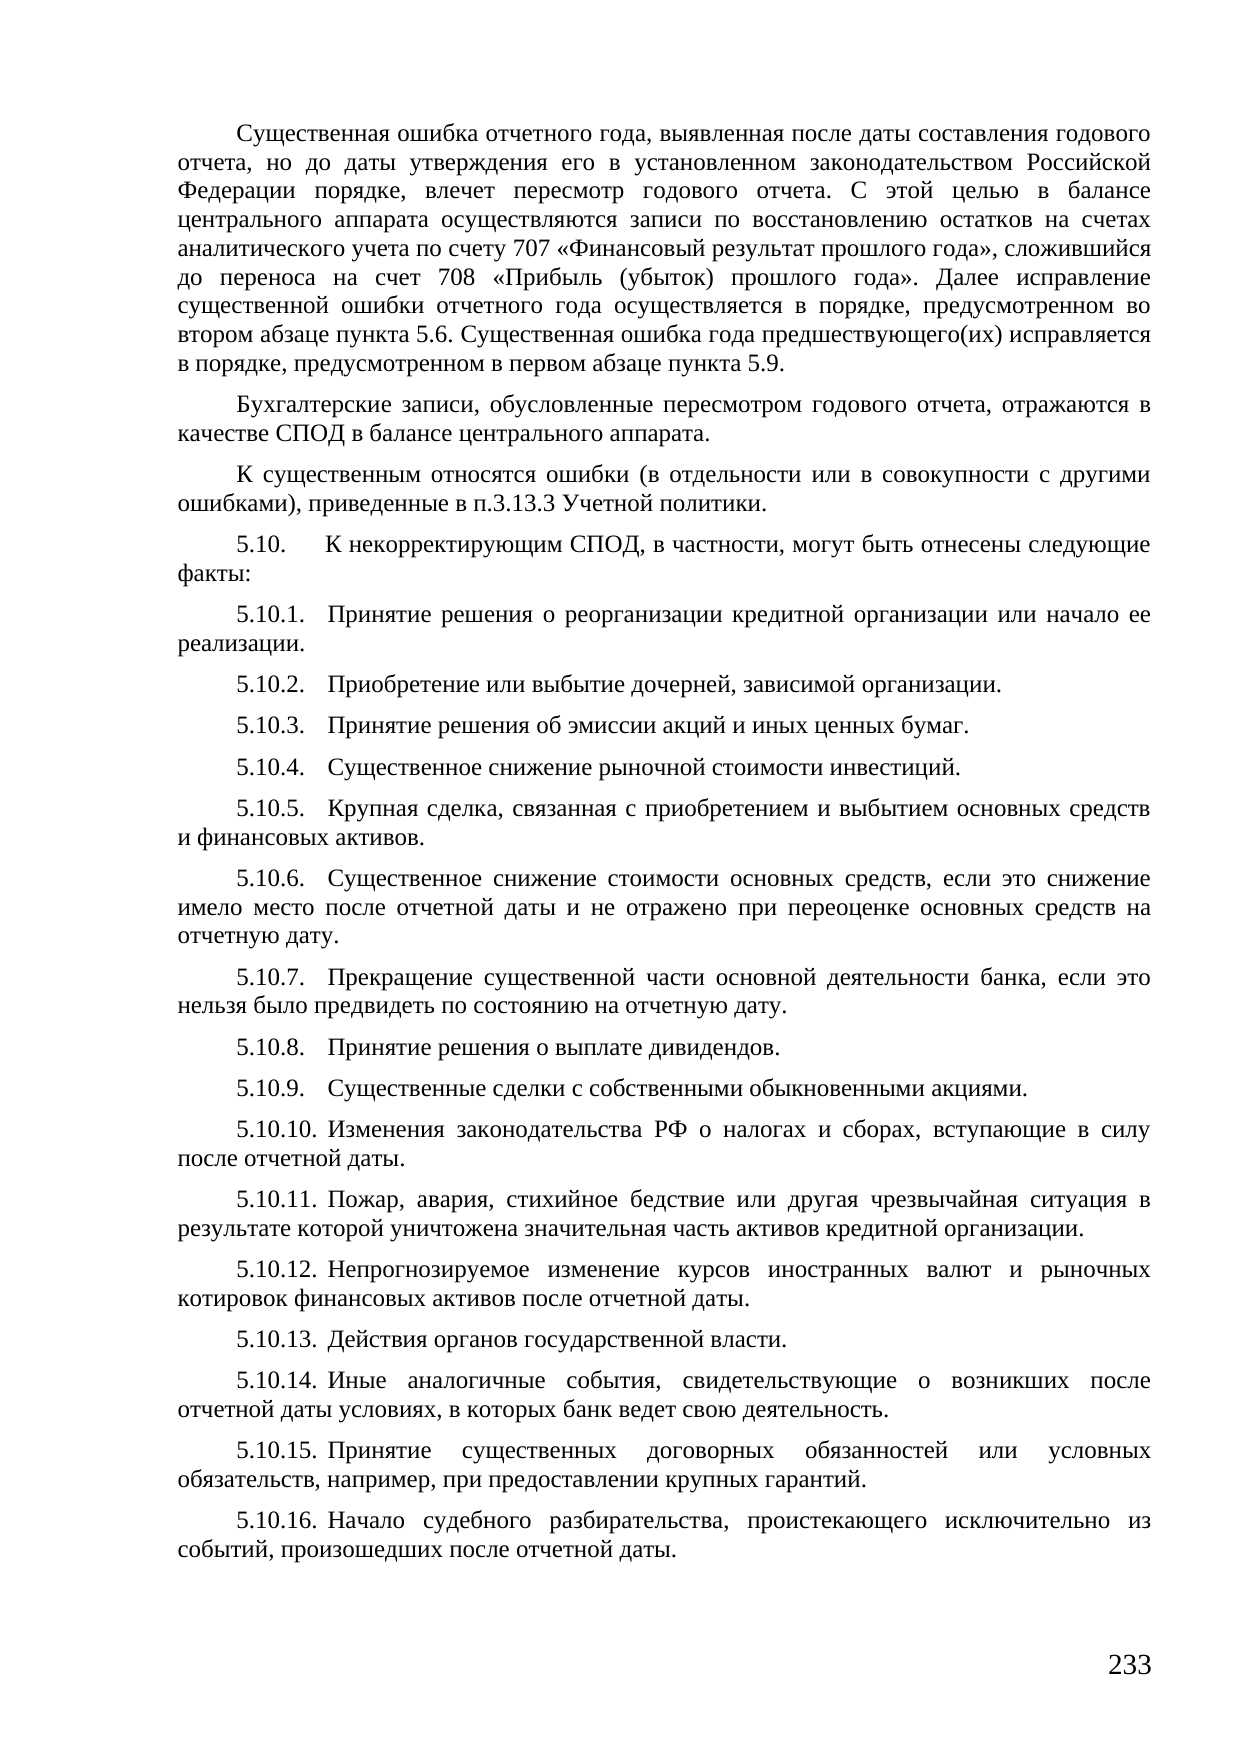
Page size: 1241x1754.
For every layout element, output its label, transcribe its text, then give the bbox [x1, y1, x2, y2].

text Бухгалтерские записи, обусловленные пересмотром годового отчета, отражаются в качестве СПОД в балансе центрального аппарата. [177, 389, 1152, 447]
list Пожар, авария, стихийное бедствие или другая чрезвычайная ситуация в результате которой уничтожена значительная часть активов кредитной организации. [177, 1184, 1152, 1242]
text Существенная ошибка отчетного года, выявленная после даты составления годового отчета, но до даты утверждения его в установленном законодательством Российской Федерации порядке, влечет пересмотр годового отчета. С этой целью в балансе центрального аппарата осуществляются записи по восстановлению остатков на счетах аналитического учета по счету 707 «Финансовый результат прошлого года», сложившийся до переноса на счет 708 «Прибыль (убыток) прошлого года». Далее исправление существенной ошибки отчетного года осуществляется в порядке, предусмотренном во втором абзаце пункта 5.6. Существенная ошибка года предшествующего(их) исправляется в порядке, предусмотренном в первом абзаце пункта 5.9. [177, 118, 1152, 377]
list Принятие решения о выплате дивидендов. [177, 1032, 1152, 1061]
list Существенные сделки с собственными обыкновенными акциями. [177, 1073, 1152, 1102]
list Действия органов государственной власти. [177, 1324, 1152, 1353]
text К существенным относятся ошибки (в отдельности или в совокупности с другими ошибками), приведенные в п.3.13.3 Учетной политики. [177, 459, 1152, 517]
list Приобретение или выбытие дочерней, зависимой организации. [177, 669, 1152, 698]
list Иные аналогичные события, свидетельствующие о возникших после отчетной даты условиях, в которых банк ведет свою деятельность. [177, 1366, 1152, 1423]
list Изменения законодательства РФ о налогах и сборах, вступающие в силу после отчетной даты. [177, 1114, 1152, 1172]
list Начало судебного разбирательства, проистекающего исключительно из событий, произошедших после отчетной даты. [177, 1506, 1152, 1563]
list Прекращение существенной части основной деятельности банка, если это нельзя было предвидеть по состоянию на отчетную дату. [177, 962, 1152, 1019]
list Крупная сделка, связанная с приобретением и выбытием основных средств и финансовых активов. [177, 793, 1152, 851]
list Принятие существенных договорных обязанностей или условных обязательств, например, при предоставлении крупных гарантий. [177, 1436, 1152, 1493]
list Существенное снижение стоимости основных средств, если это снижение имело место после отчетной даты и не отражено при переоценке основных средств на отчетную дату. [177, 863, 1152, 949]
list К некорректирующим СПОД, в частности, могут быть отнесены следующие факты: [177, 529, 1152, 587]
list Непрогнозируемое изменение курсов иностранных валют и рыночных котировок финансовых активов после отчетной даты. [177, 1254, 1152, 1312]
list Принятие решения об эмиссии акций и иных ценных бумаг. [177, 711, 1152, 739]
list Существенное снижение рыночной стоимости инвестиций. [177, 752, 1152, 781]
list Принятие решения о реорганизации кредитной организации или начало ее реализации. [177, 599, 1152, 657]
